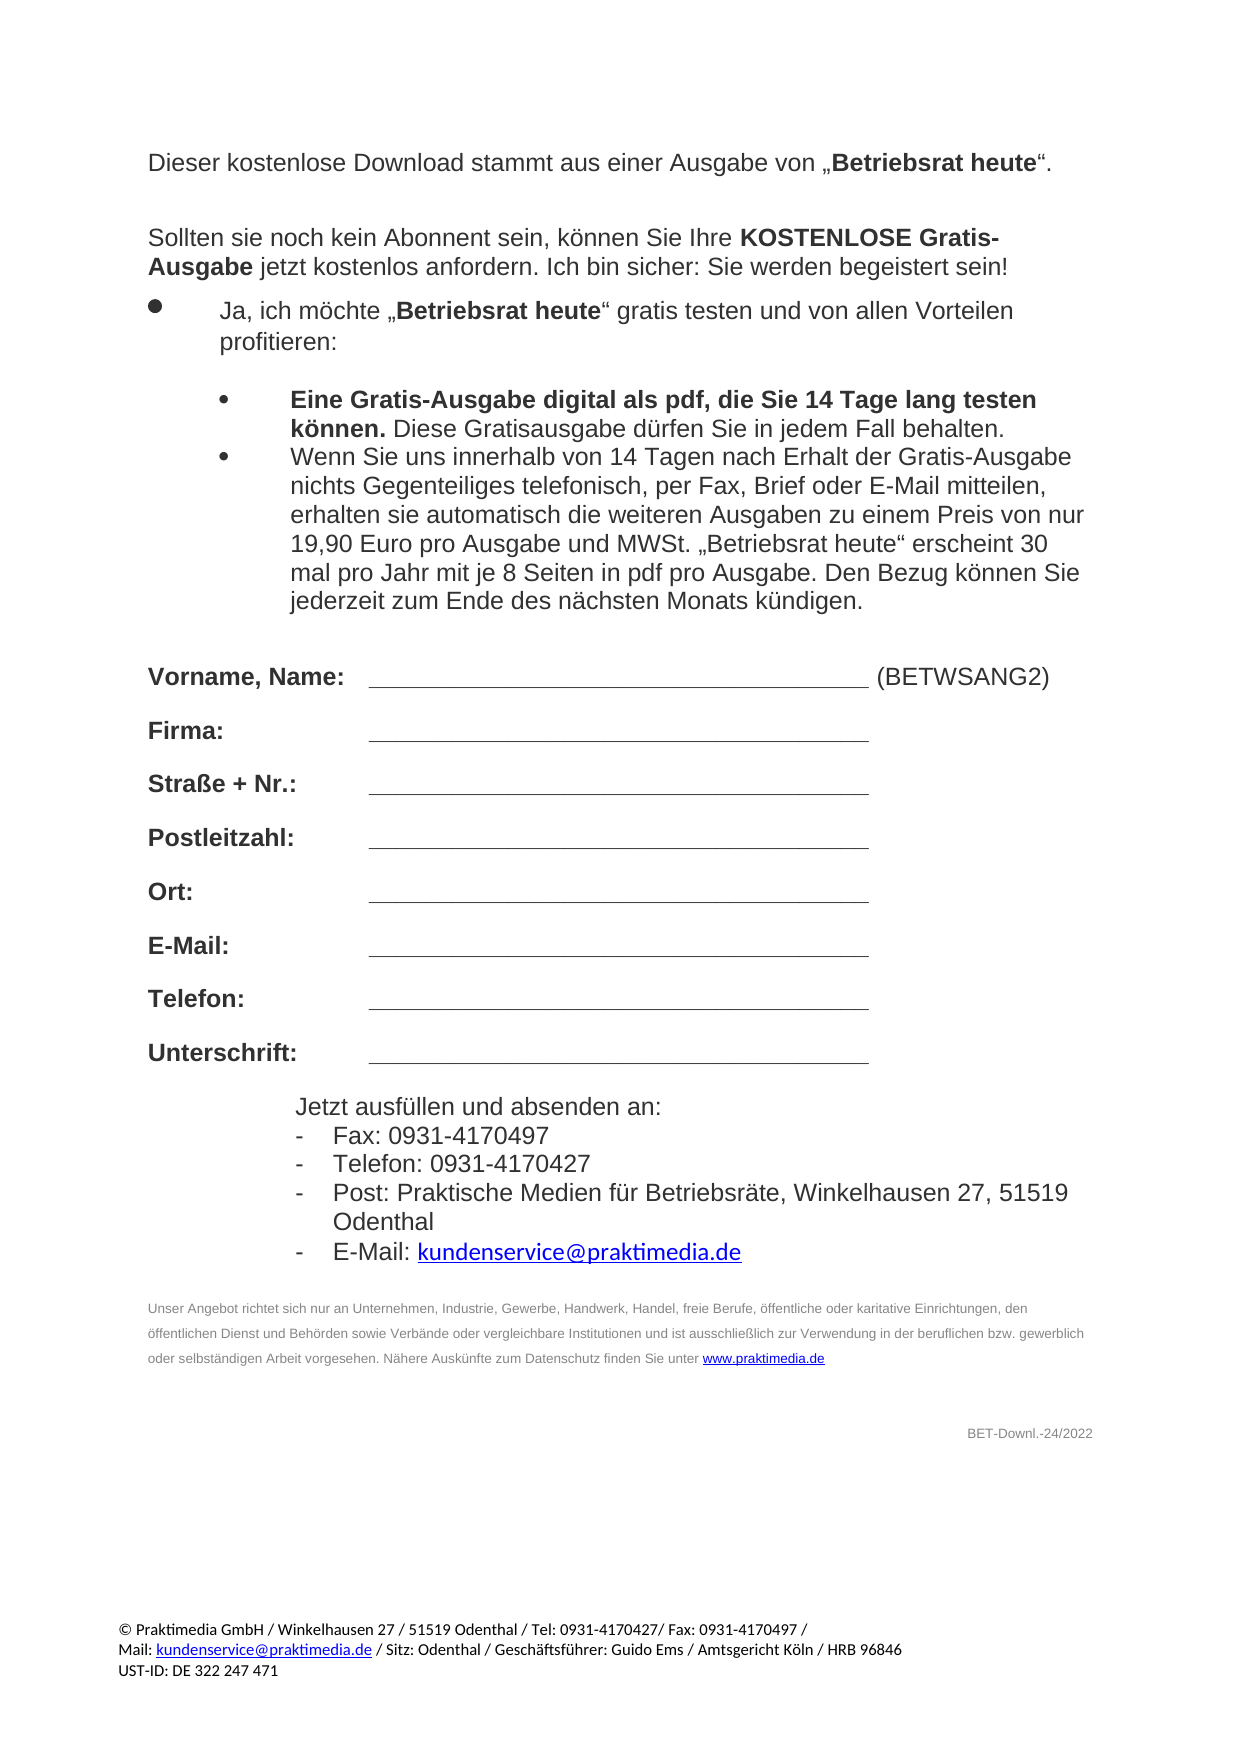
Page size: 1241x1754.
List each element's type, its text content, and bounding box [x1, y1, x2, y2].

list Fax: 0931-4170497 [295, 1121, 1093, 1149]
text Dieser kostenlose Download stammt aus einer Ausgabe von „Betriebsrat heute“. [148, 148, 1093, 176]
text E-Mail: ____________________________________ [148, 931, 1093, 959]
text Straße + Nr.: ____________________________________ [148, 769, 1093, 798]
list Ja, ich möchte „Betriebsrat heute“ gratis testen und von allen Vorteilen profitieren: [148, 293, 1093, 356]
text BET-Downl.-24/2022 [148, 1416, 1093, 1441]
text Jetzt ausfüllen und absenden an: [295, 1092, 1093, 1121]
text Sollten sie noch kein Abonnent sein, können Sie Ihre KOSTENLOSE Gratis-Ausgabe jetzt kostenlos anfordern. Ich bin sicher: Sie werden begeistert sein! [148, 223, 1093, 281]
text Postleitzahl: ____________________________________ [148, 823, 1093, 852]
text Vorname, Name: ____________________________________ (BETWSANG2) [148, 662, 1093, 691]
text Ort: ____________________________________ [148, 877, 1093, 906]
list Eine Gratis-Ausgabe digital als pdf, die Sie 14 Tage lang testen können. Diese Gratisausgabe dürfen Sie in jedem Fall behalten. [219, 385, 1093, 442]
list E-Mail: kundenservice@praktimedia.de [295, 1236, 1093, 1266]
list Telefon: 0931-4170427 [295, 1149, 1093, 1178]
text Unser Angebot richtet sich nur an Unternehmen, Industrie, Gewerbe, Handwerk, Handel, freie Berufe, öffentliche oder karitative Einrichtungen, den öffentlichen Dienst und Behörden sowie Verbände oder vergleichbare Institutionen und ist ausschließlich zur Verwendung in der beruflichen bzw. gewerblich oder selbständigen Arbeit vorgesehen. Nähere Auskünfte zum Datenschutz finden Sie unter www.praktimedia.de [148, 1291, 1093, 1366]
text Telefon: ____________________________________ [148, 984, 1093, 1013]
text Unterschrift: ____________________________________ [148, 1038, 1093, 1067]
list Post: Praktische Medien für Betriebsräte, Winkelhausen 27, 51519 Odenthal [295, 1178, 1093, 1236]
text Firma: ____________________________________ [148, 716, 1093, 744]
list Wenn Sie uns innerhalb von 14 Tagen nach Erhalt der Gratis-Ausgabe nichts Gegenteiliges telefonisch, per Fax, Brief oder E-Mail mitteilen, erhalten sie automatisch die weiteren Ausgaben zu einem Preis von nur 19,90 Euro pro Ausgabe und MWSt. „Betriebsrat heute“ erscheint 30 mal pro Jahr mit je 8 Seiten in pdf pro Ausgabe. Den Bezug können Sie jederzeit zum Ende des nächsten Monats kündigen. [219, 442, 1093, 615]
